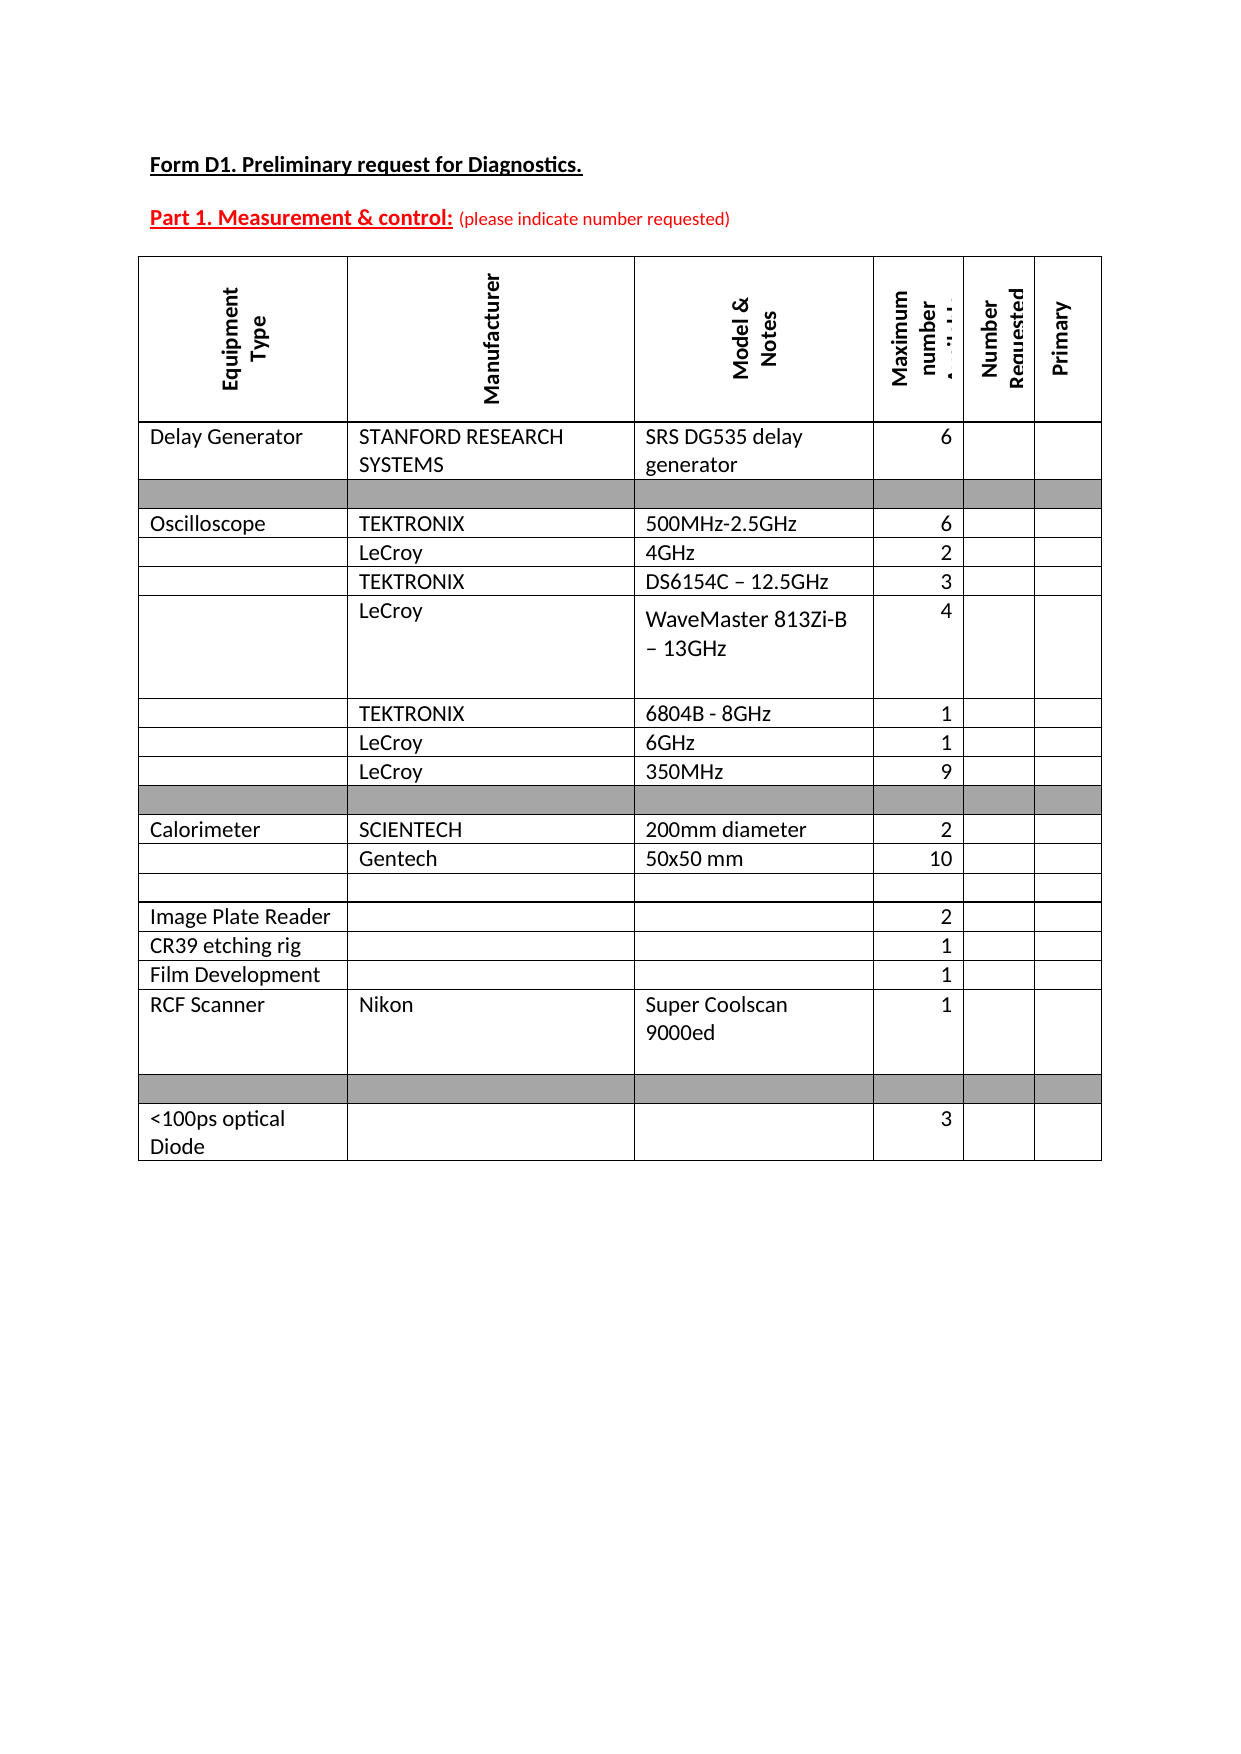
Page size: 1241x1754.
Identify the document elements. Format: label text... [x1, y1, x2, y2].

table_cell 1 [874, 961, 963, 989]
table_cell [635, 1104, 873, 1160]
table_cell [1035, 874, 1101, 901]
table_cell [964, 844, 1034, 872]
table_cell [874, 1075, 963, 1103]
table_cell [1035, 903, 1101, 931]
table_cell [874, 480, 963, 508]
table_cell Image Plate Reader [139, 903, 347, 931]
table_cell LeCroy [348, 728, 634, 756]
table_cell 9 [874, 757, 963, 785]
table_cell 6 [874, 423, 963, 478]
table_cell [348, 874, 634, 901]
table_cell WaveMaster 813Zi-B – 13GHz [635, 596, 873, 698]
table_cell [964, 786, 1034, 814]
table_cell 1 [874, 699, 963, 727]
table_cell Film Development [139, 961, 347, 989]
table_cell [139, 538, 347, 566]
table_cell [964, 815, 1034, 843]
table_cell 2 [874, 538, 963, 566]
table_cell [964, 874, 1034, 901]
table_cell STANFORD RESEARCH SYSTEMS [348, 423, 634, 478]
table_cell Super Coolscan 9000ed [635, 990, 873, 1074]
table_cell [964, 1104, 1034, 1160]
table_cell 6804B - 8GHz [635, 699, 873, 727]
table_cell [1035, 1075, 1101, 1103]
table_cell Delay Generator [139, 423, 347, 478]
table_cell [1035, 990, 1101, 1074]
table_cell [964, 538, 1034, 566]
table_cell [139, 596, 347, 698]
table_cell [964, 480, 1034, 508]
table_cell [1035, 596, 1101, 698]
table_cell [1035, 567, 1101, 595]
table_cell [635, 786, 873, 814]
table_header Maximum number Available [874, 257, 963, 421]
table_cell [348, 1075, 634, 1103]
table_cell 4 [874, 596, 963, 698]
table_cell Oscilloscope [139, 509, 347, 537]
table_cell [964, 1075, 1034, 1103]
table_cell [348, 480, 634, 508]
table_cell TEKTRONIX [348, 567, 634, 595]
table_cell [1035, 1104, 1101, 1160]
table_cell [139, 844, 347, 872]
table_cell 350MHz [635, 757, 873, 785]
table_cell [139, 728, 347, 756]
table_cell 10 [874, 844, 963, 872]
table_cell TEKTRONIX [348, 509, 634, 537]
table_cell [139, 480, 347, 508]
table_cell 200mm diameter [635, 815, 873, 843]
table_cell 4GHz [635, 538, 873, 566]
table_cell [874, 874, 963, 901]
table_cell [964, 932, 1034, 959]
table_cell [348, 961, 634, 989]
table_cell [1035, 961, 1101, 989]
table_cell 6GHz [635, 728, 873, 756]
table_cell [964, 509, 1034, 537]
table_cell [348, 1104, 634, 1160]
table_cell 500MHz-2.5GHz [635, 509, 873, 537]
table_cell 2 [874, 815, 963, 843]
table_cell [635, 932, 873, 959]
table_cell [964, 961, 1034, 989]
table_cell [964, 757, 1034, 785]
table_cell LeCroy [348, 596, 634, 698]
table_cell 1 [874, 990, 963, 1074]
table_cell [1035, 728, 1101, 756]
table_cell [1035, 538, 1101, 566]
table_cell 6 [874, 509, 963, 537]
table_cell LeCroy [348, 538, 634, 566]
table_cell SCIENTECH [348, 815, 634, 843]
table_cell [964, 596, 1034, 698]
table_cell 1 [874, 728, 963, 756]
table_cell Calorimeter [139, 815, 347, 843]
table_cell [964, 728, 1034, 756]
table_cell [964, 699, 1034, 727]
table_cell [139, 699, 347, 727]
table_cell [1035, 844, 1101, 872]
table_cell [964, 903, 1034, 931]
table_cell [964, 567, 1034, 595]
table_cell [348, 786, 634, 814]
table_cell [139, 567, 347, 595]
table_cell [1035, 509, 1101, 537]
table_cell 50x50 mm [635, 844, 873, 872]
table_header Primary [1035, 257, 1101, 421]
table_cell [964, 990, 1034, 1074]
table_cell [1035, 757, 1101, 785]
table_header Number Requested [964, 257, 1034, 421]
table_cell [635, 874, 873, 901]
table_cell [635, 1075, 873, 1103]
table_cell [1035, 423, 1101, 478]
table_cell 3 [874, 567, 963, 595]
table_header Equipment Type [139, 257, 347, 421]
table_cell DS6154C – 12.5GHz [635, 567, 873, 595]
table_cell [348, 903, 634, 931]
table_cell [635, 961, 873, 989]
table_cell [139, 874, 347, 901]
table_cell [1035, 815, 1101, 843]
table_cell [874, 786, 963, 814]
table_cell [139, 786, 347, 814]
table_cell Nikon [348, 990, 634, 1074]
table_cell LeCroy [348, 757, 634, 785]
table_cell [348, 932, 634, 959]
table_cell [1035, 932, 1101, 959]
text Form D1. Preliminary request for Diagnostics. [150, 150, 1090, 178]
table_cell [139, 1075, 347, 1103]
table_cell CR39 etching rig [139, 932, 347, 959]
table_cell [964, 423, 1034, 478]
text Part 1. Measurement & control: (please indicate number requested) [150, 203, 1090, 231]
table_cell [635, 903, 873, 931]
table_cell <100ps optical Diode [139, 1104, 347, 1160]
table_cell [635, 480, 873, 508]
table_cell [1035, 480, 1101, 508]
table_header Model & Notes [635, 257, 873, 421]
table_cell TEKTRONIX [348, 699, 634, 727]
table_cell SRS DG535 delay generator [635, 423, 873, 478]
table_cell [1035, 699, 1101, 727]
table_cell RCF Scanner [139, 990, 347, 1074]
table_cell [139, 757, 347, 785]
table_header Manufacturer [348, 257, 634, 421]
table_cell 1 [874, 932, 963, 959]
table_cell [1035, 786, 1101, 814]
table_cell Gentech [348, 844, 634, 872]
table_cell 2 [874, 903, 963, 931]
table_cell 3 [874, 1104, 963, 1160]
